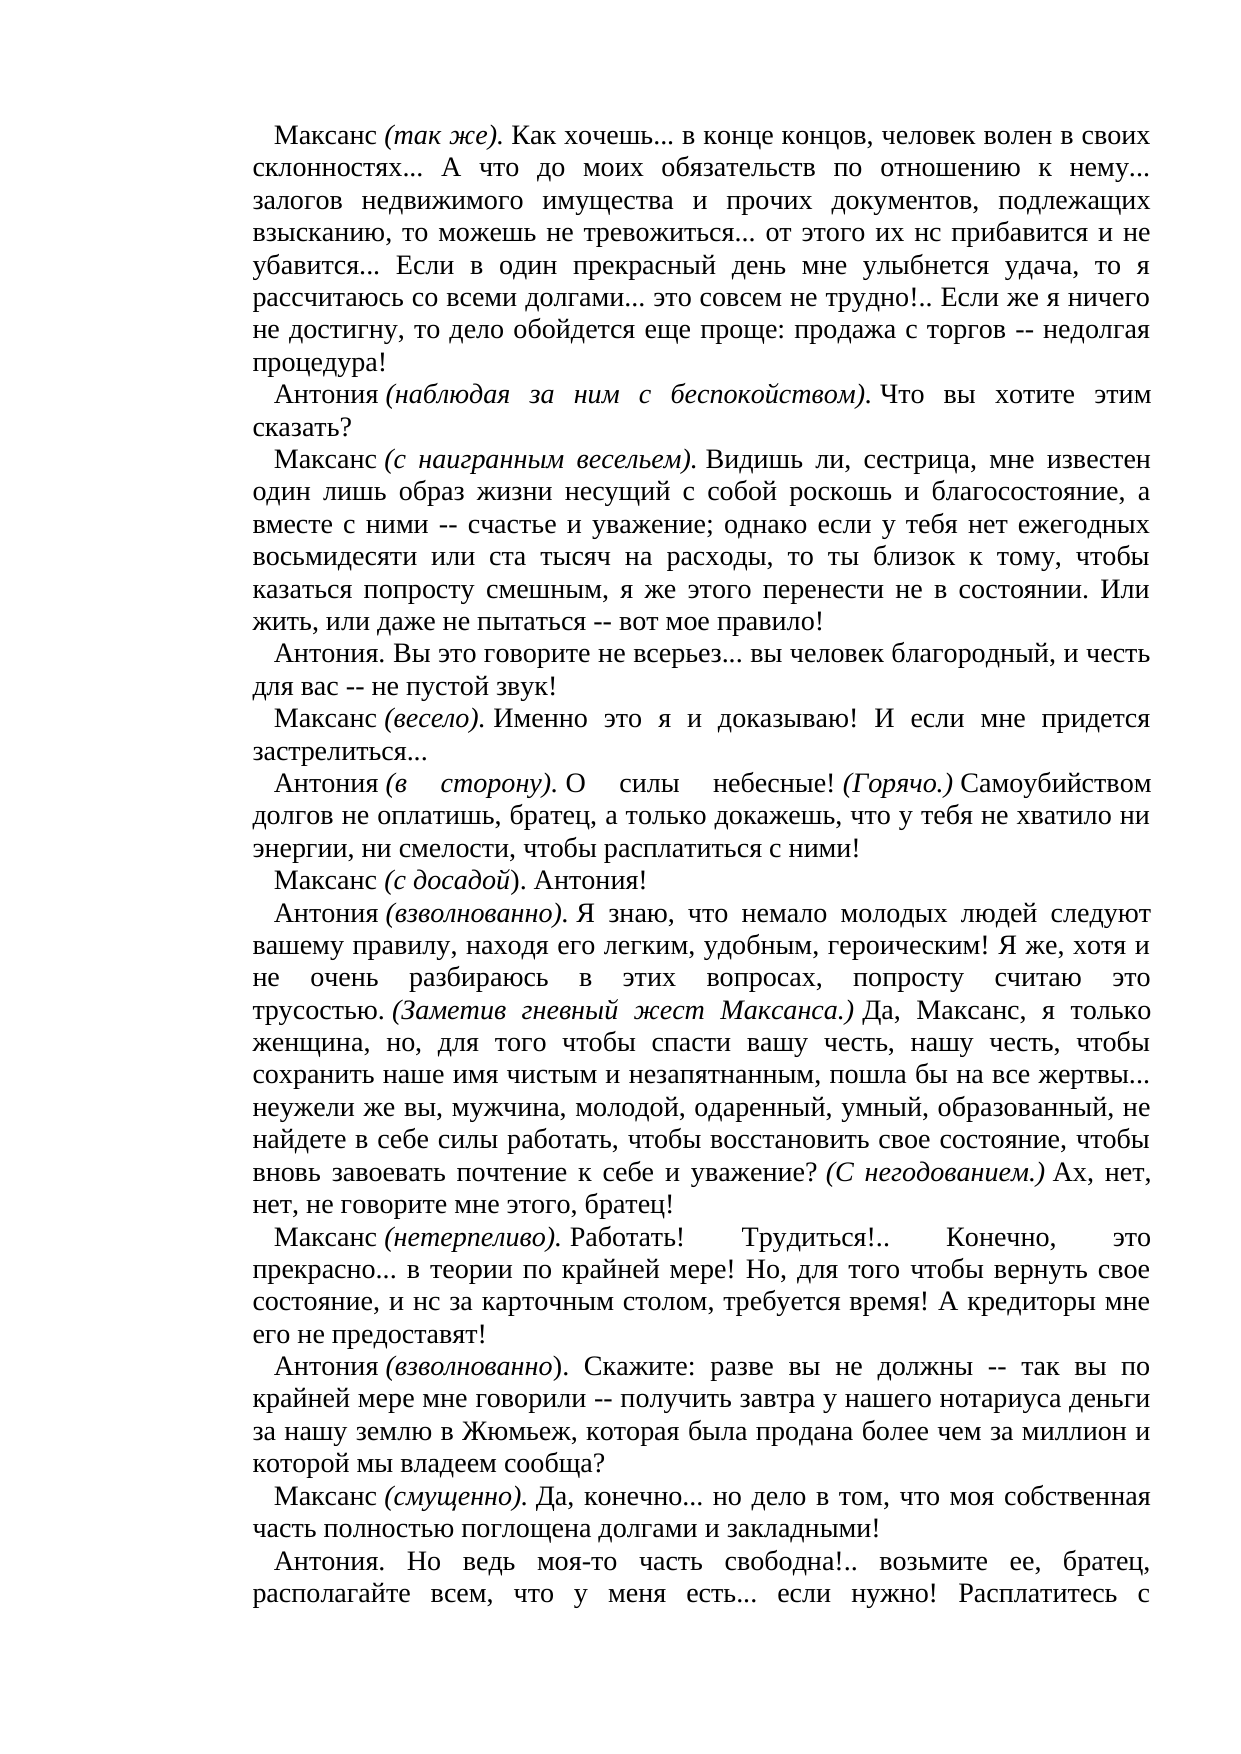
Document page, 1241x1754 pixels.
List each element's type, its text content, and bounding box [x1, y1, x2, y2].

text Максанс (смущенно). Да, конечно... но дело в том, что моя собственная часть полностью поглощена долгами и закладными! [252, 1479, 1152, 1543]
text Максанс (с досадой). Антония! [252, 863, 1152, 896]
text Максанс (так же). Как хочешь... в конце концов, человек волен в своих склонностях... А что до моих обязательств по отношению к нему... залогов недвижимого имущества и прочих документов, подлежащих взысканию, то можешь не тревожиться... от этого их нс прибавится и не убавится... Если в один прекрасный день мне улыбнется удача, то я рассчитаюсь со всеми долгами... это совсем не трудно!.. Если же я ничего не достигну, то дело обойдется еще проще: продажа с торгов -- недолгая процедура! [252, 118, 1152, 377]
text Антония (в сторону). О силы небесные! (Горячо.) Самоубийством долгов не оплатишь, братец, а только докажешь, что у тебя не хватило ни энергии, ни смелости, чтобы расплатиться с ними! [252, 766, 1152, 863]
text Антония (взволнованно). Я знаю, что немало молодых людей следуют вашему правилу, находя его легким, удобным, героическим! Я же, хотя и не очень разбираюсь в этих вопросах, попросту считаю это трусостью. (Заметив гневный жест Максанса.) Да, Максанс, я только женщина, но, для того чтобы спасти вашу честь, нашу честь, чтобы сохранить наше имя чистым и незапятнанным, пошла бы на все жертвы... неужели же вы, мужчина, молодой, одаренный, умный, образованный, не найдете в себе силы работать, чтобы восстановить свое состояние, чтобы вновь завоевать почтение к себе и уважение? (С негодованием.) Ах, нет, нет, не говорите мне этого, братец! [252, 896, 1152, 1219]
text Максанс (весело). Именно это я и доказываю! И если мне придется застрелиться... [252, 701, 1152, 766]
text Максанс (с наигранным весельем). Видишь ли, сестрица, мне известен один лишь образ жизни несущий с собой роскошь и благосостояние, а вместе с ними -- счастье и уважение; однако если у тебя нет ежегодных восьмидесяти или ста тысяч на расходы, то ты близок к тому, чтобы казаться попросту смешным, я же этого перенести не в состоянии. Или жить, или даже не пытаться -- вот мое правило! [252, 442, 1152, 636]
text Антония. Вы это говорите не всерьез... вы человек благородный, и честь для вас -- не пустой звук! [252, 636, 1152, 701]
text Максанс (нетерпеливо). Работать! Трудиться!.. Конечно, это прекрасно... в теории по крайней мере! Но, для того чтобы вернуть свое состояние, и нс за карточным столом, требуется время! А кредиторы мне его не предоставят! [252, 1219, 1152, 1349]
text Антония (наблюдая за ним с беспокойством). Что вы хотите этим сказать? [252, 377, 1152, 442]
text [252, 1543, 1152, 1608]
text Антония (взволнованно). Скажите: разве вы не должны -- так вы по крайней мере мне говорили -- получить завтра у нашего нотариуса деньги за нашу землю в Жюмьеж, которая была продана более чем за миллион и которой мы владеем сообща? [252, 1349, 1152, 1479]
